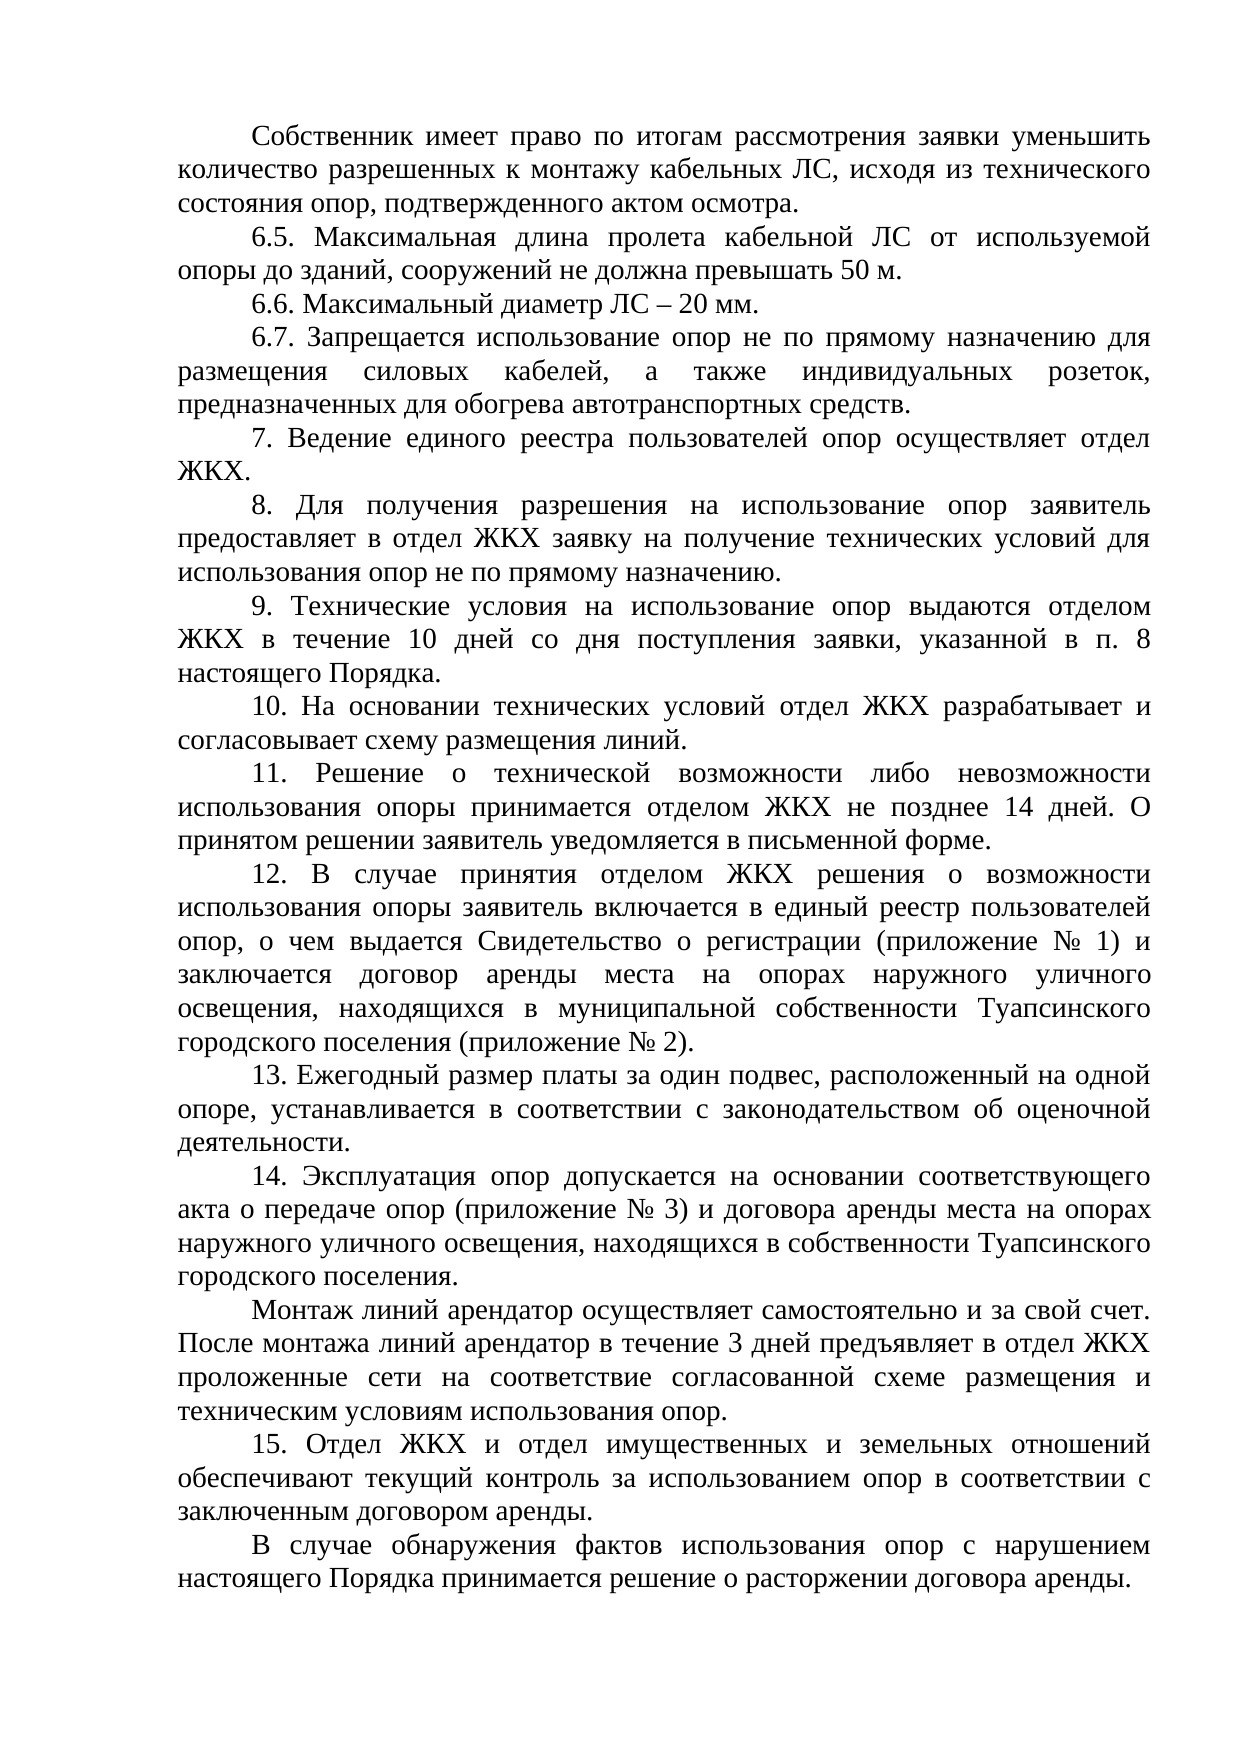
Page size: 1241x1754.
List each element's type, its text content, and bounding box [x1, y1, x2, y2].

text 12. В случае принятия отделом ЖКХ решения о возможности использования опоры заявитель включается в единый реестр пользователей опор, о чем выдается Свидетельство о регистрации (приложение № 1) и заключается договор аренды места на опорах наружного уличного освещения, находящихся в муниципальной собственности Туапсинского городского поселения (приложение № 2). [177, 856, 1152, 1057]
text 6.6. Максимальный диаметр ЛС – . [177, 286, 1152, 319]
text В случае обнаружения фактов использования опор с нарушением настоящего Порядка принимается решение о расторжении договора аренды. [177, 1527, 1152, 1594]
text 14. Эксплуатация опор допускается на основании соответствующего акта о передаче опор (приложение № 3) и договора аренды места на опорах наружного уличного освещения, находящихся в собственности Туапсинского городского поселения. [177, 1158, 1152, 1292]
text 6.5. Максимальная длина пролета кабельной ЛС от используемой опоры до зданий, сооружений не должна превышать . [177, 219, 1152, 286]
text 9. Технические условия на использование опор выдаются отделом ЖКХ в течение 10 дней со дня поступления заявки, указанной в п. 8 настоящего Порядка. [177, 588, 1152, 688]
text 7. Ведение единого реестра пользователей опор осуществляет отдел ЖКХ. [177, 420, 1152, 487]
text 8. Для получения разрешения на использование опор заявитель предоставляет в отдел ЖКХ заявку на получение технических условий для использования опор не по прямому назначению. [177, 487, 1152, 588]
text Собственник имеет право по итогам рассмотрения заявки уменьшить количество разрешенных к монтажу кабельных ЛС, исходя из технического состояния опор, подтвержденного актом осмотра. [177, 118, 1152, 219]
text 15. Отдел ЖКХ и отдел имущественных и земельных отношений обеспечивают текущий контроль за использованием опор в соответствии с заключенным договором аренды. [177, 1426, 1152, 1527]
text 6.7. Запрещается использование опор не по прямому назначению для размещения силовых кабелей, а также индивидуальных розеток, предназначенных для обогрева автотранспортных средств. [177, 319, 1152, 420]
text 13. Ежегодный размер платы за один подвес, расположенный на одной опоре, устанавливается в соответствии с законодательством об оценочной деятельности. [177, 1057, 1152, 1158]
text Монтаж линий арендатор осуществляет самостоятельно и за свой счет. После монтажа линий арендатор в течение 3 дней предъявляет в отдел ЖКХ проложенные сети на соответствие согласованной схеме размещения и техническим условиям использования опор. [177, 1292, 1152, 1426]
text 10. На основании технических условий отдел ЖКХ разрабатывает и согласовывает схему размещения линий. [177, 688, 1152, 755]
text 11. Решение о технической возможности либо невозможности использования опоры принимается отделом ЖКХ не позднее 14 дней. О принятом решении заявитель уведомляется в письменной форме. [177, 755, 1152, 856]
